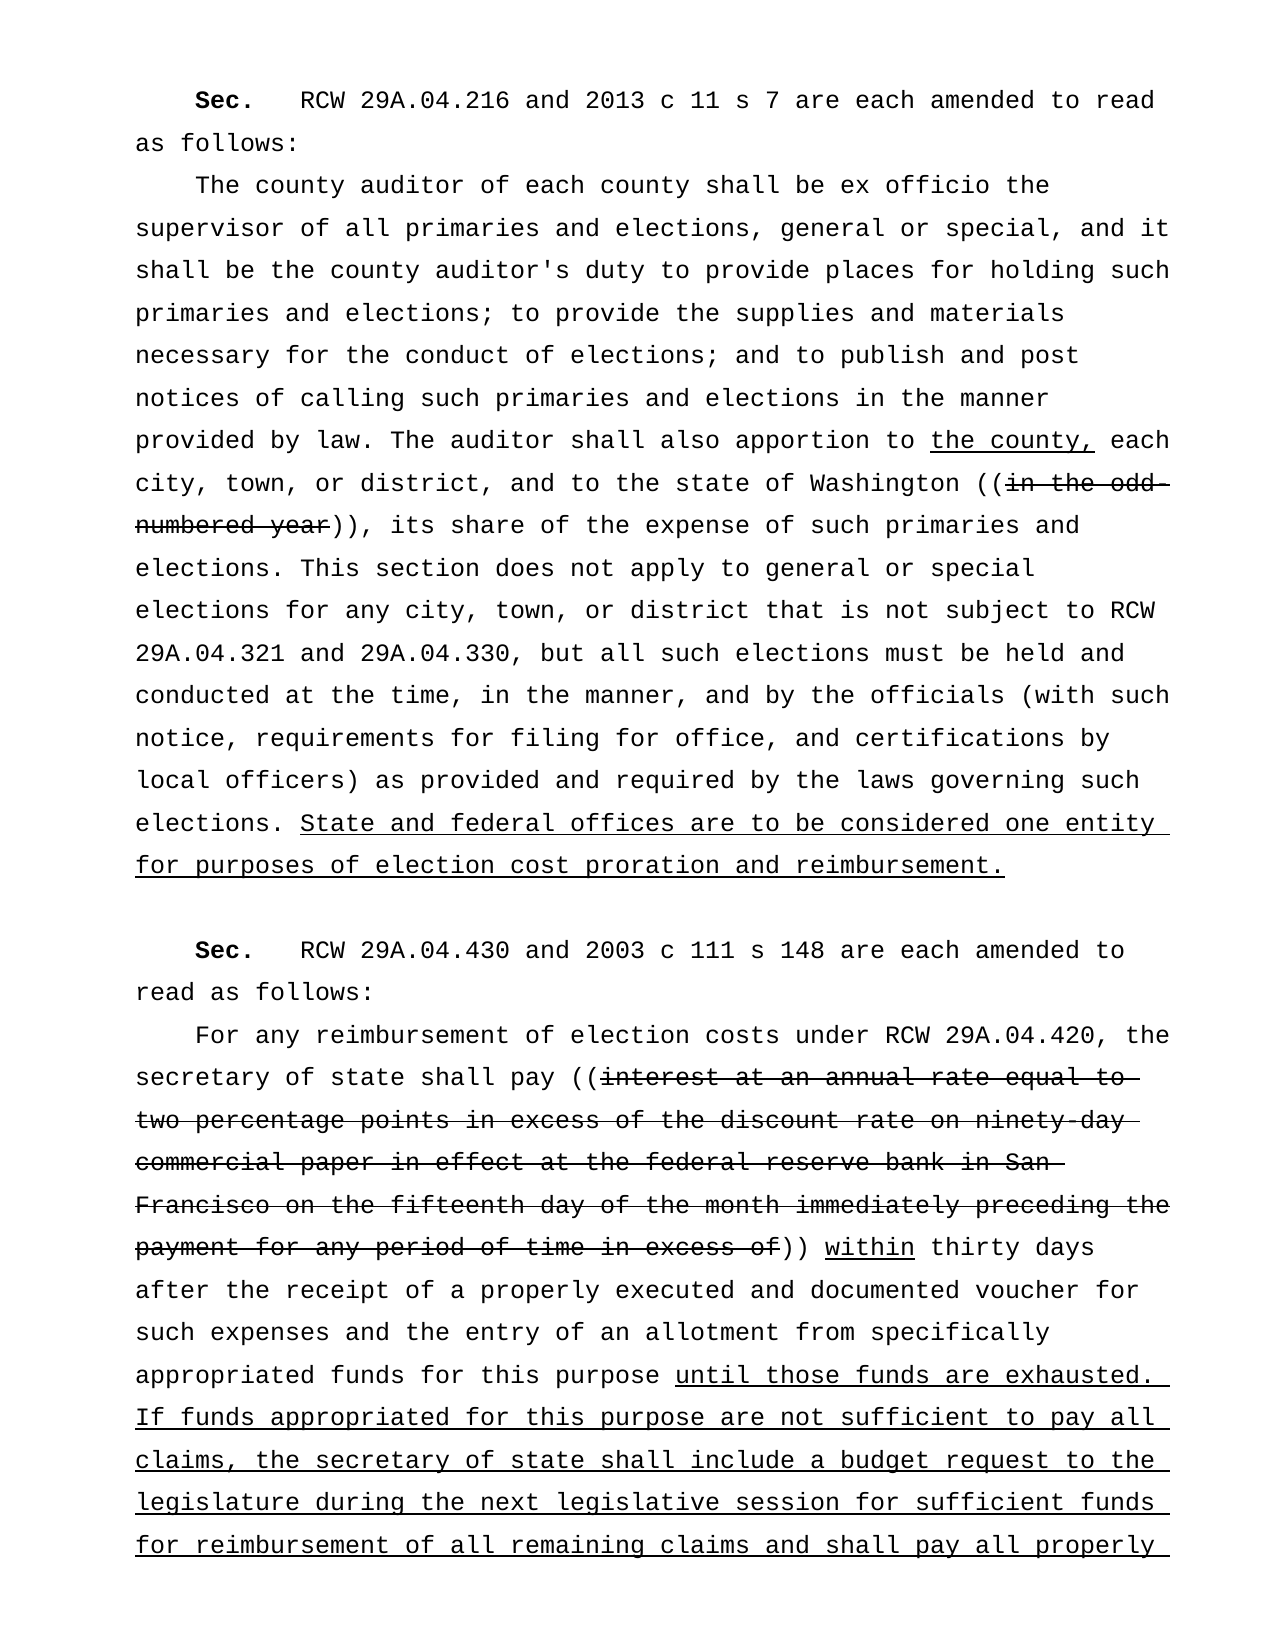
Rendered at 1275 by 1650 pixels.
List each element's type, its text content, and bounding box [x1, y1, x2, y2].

text The county auditor of each county shall be ex officio the supervisor of all primaries and elections, general or special, and it shall be the county auditor's duty to provide places for holding such primaries and elections; to provide the supplies and materials necessary for the conduct of elections; and to publish and post notices of calling such primaries and elections in the manner provided by law. The auditor shall also apportion to the county, each city, town, or district, and to the state of Washington ((in the odd-numbered year)), its share of the expense of such primaries and elections. This section does not apply to general or special elections for any city, town, or district that is not subject to RCW 29A.04.321 and 29A.04.330, but all such elections must be held and conducted at the time, in the manner, and by the officials (with such notice, requirements for filing for office, and certifications by local officers) as provided and required by the laws governing such elections. State and federal offices are to be considered one entity for purposes of election cost proration and reimbursement. [135, 160, 1170, 882]
text Sec. RCW 29A.04.216 and 2013 c 11 s 7 are each amended to read as follows: [135, 75, 1170, 160]
text Sec. RCW 29A.04.430 and 2003 c 111 s 148 are each amended to read as follows: [135, 924, 1170, 1009]
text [135, 1515, 1170, 1555]
